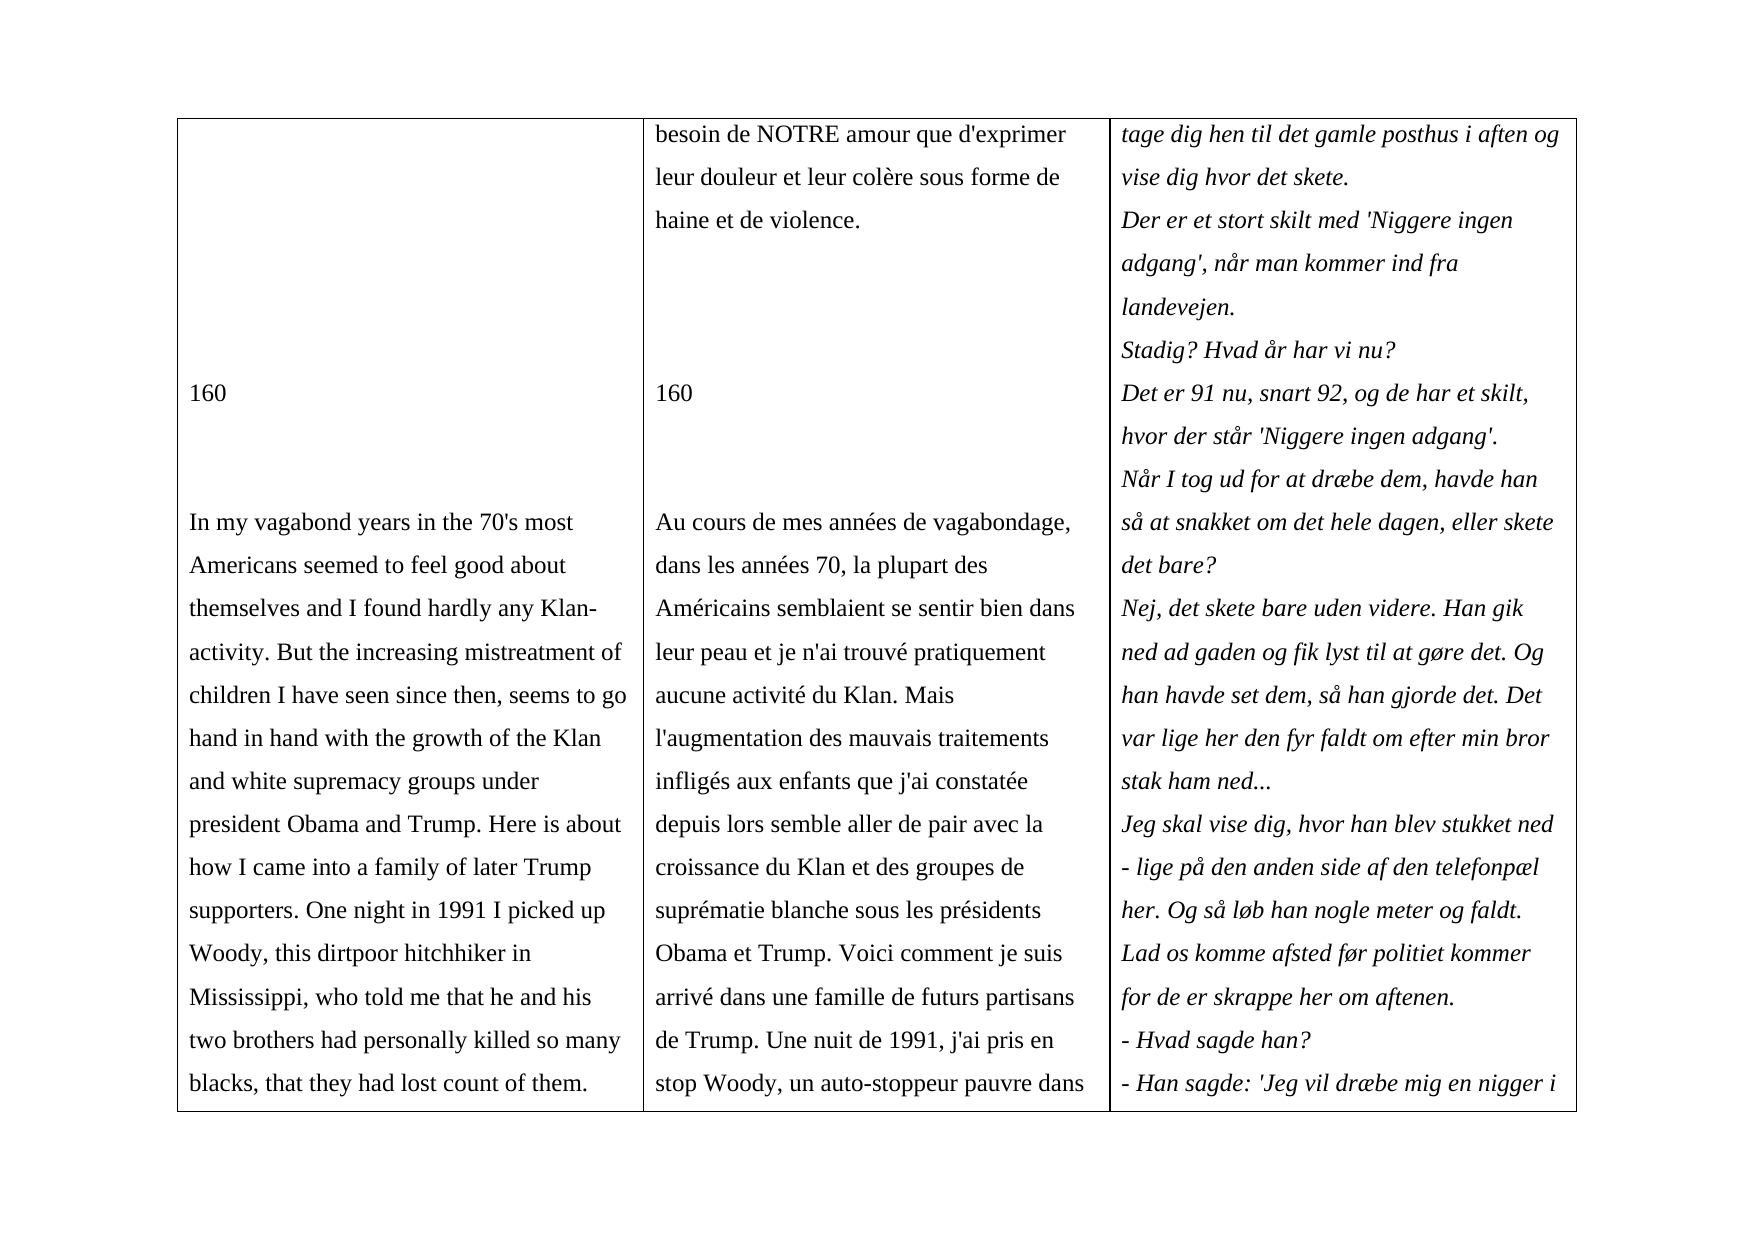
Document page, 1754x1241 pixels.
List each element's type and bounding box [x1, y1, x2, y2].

table_header [644, 119, 1109, 1111]
table_header [178, 119, 643, 1111]
table_header [1111, 119, 1576, 1111]
